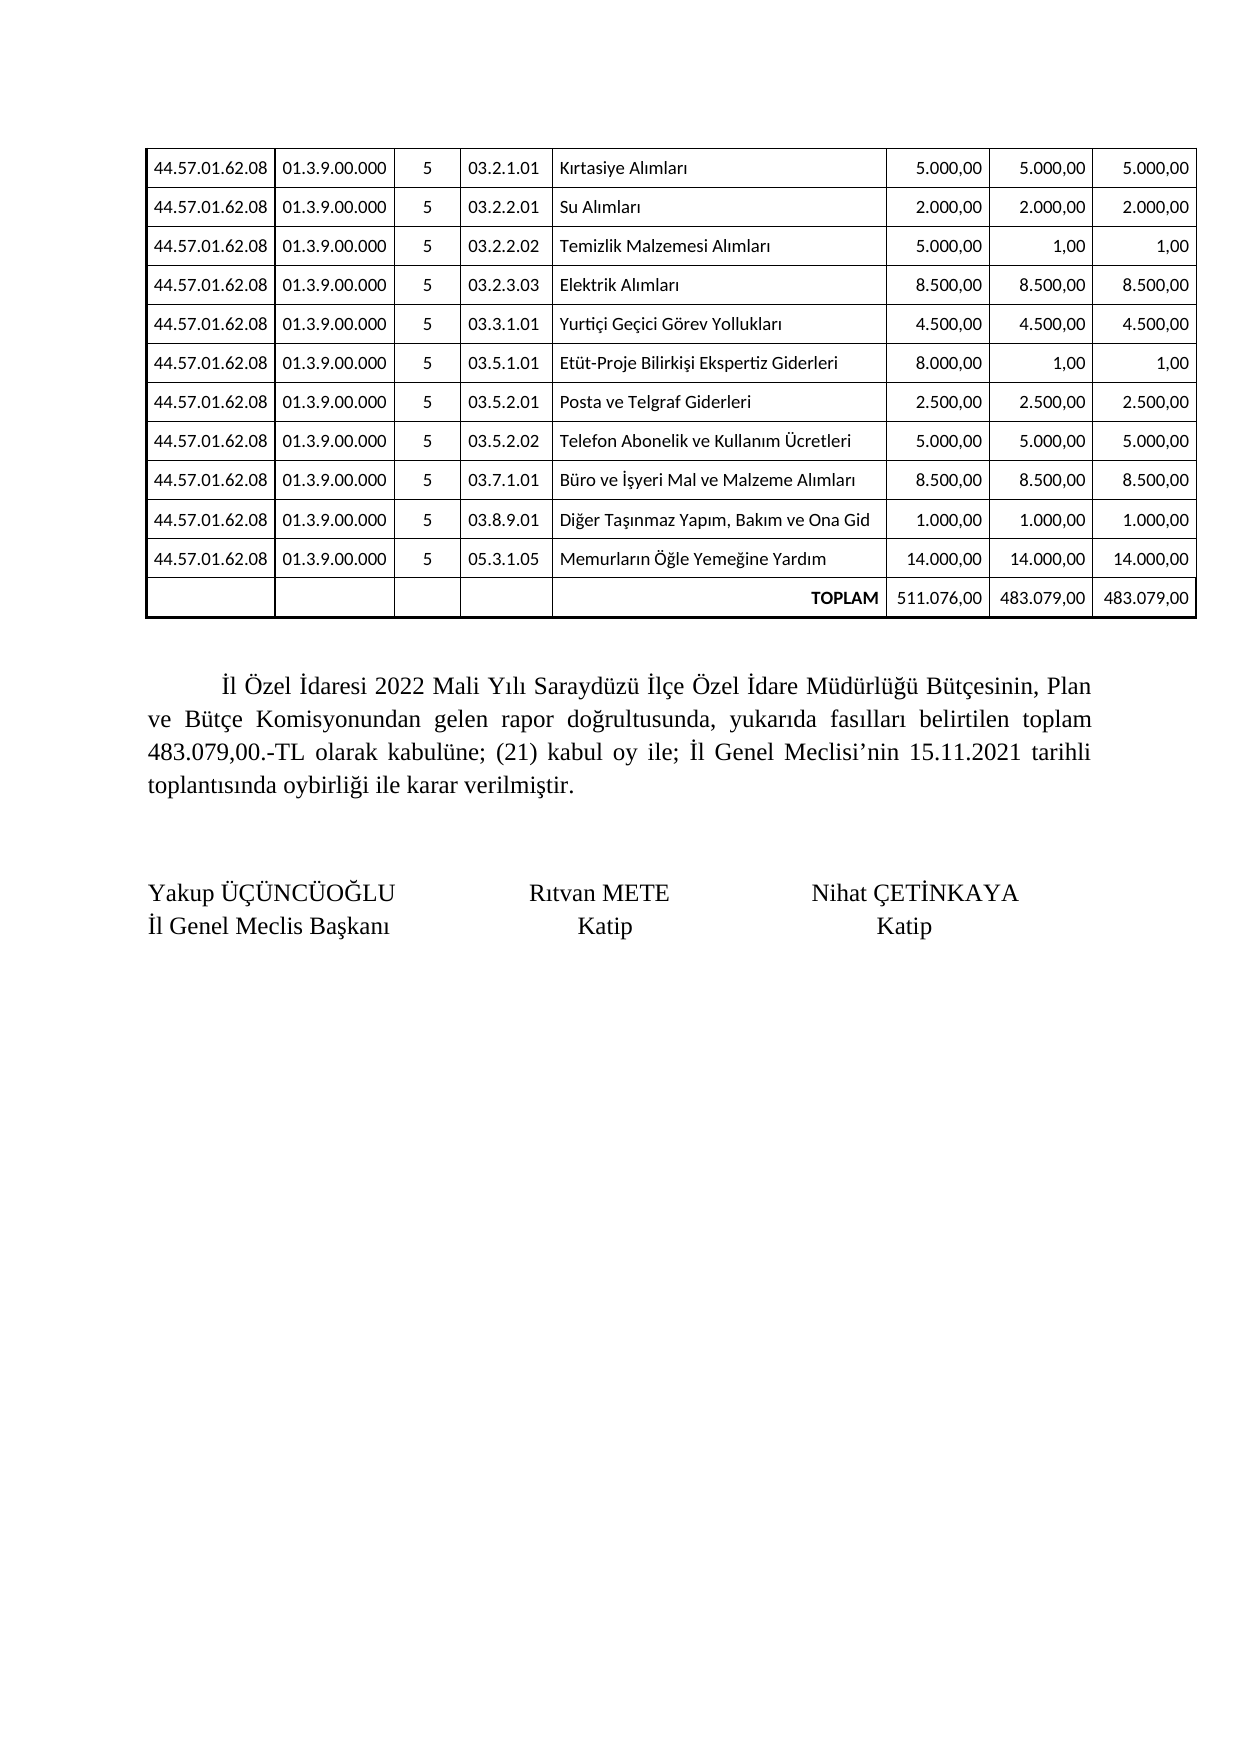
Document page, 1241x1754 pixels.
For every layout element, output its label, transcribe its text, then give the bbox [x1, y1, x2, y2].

table_cell 5 [395, 227, 460, 265]
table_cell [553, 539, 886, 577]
table_cell 01.3.9.00.000 [276, 500, 394, 538]
table_cell 2.500,00 [990, 383, 1092, 421]
table_cell 01.3.9.00.000 [276, 188, 394, 226]
table_cell 1,00 [1093, 344, 1196, 382]
table_cell 1,00 [990, 344, 1092, 382]
table_cell 8.500,00 [887, 461, 989, 499]
table_cell 4.500,00 [887, 305, 989, 343]
table_cell 2.500,00 [887, 383, 989, 421]
table_cell Yurtiçi Geçici Görev Yollukları [553, 305, 886, 343]
table_cell 5 [395, 149, 460, 187]
table_cell 44.57.01.62.08 [148, 500, 274, 538]
table_cell 5.000,00 [887, 149, 989, 187]
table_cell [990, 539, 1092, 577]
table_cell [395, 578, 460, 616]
table_cell 01.3.9.00.000 [276, 461, 394, 499]
table_cell 03.2.1.01 [461, 149, 552, 187]
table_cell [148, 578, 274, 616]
table_cell 5.000,00 [887, 422, 989, 460]
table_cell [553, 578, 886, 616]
table_cell Telefon Abonelik ve Kullanım Ücretleri [553, 422, 886, 460]
table_cell 44.57.01.62.08 [148, 539, 274, 577]
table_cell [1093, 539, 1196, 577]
table_cell 4.500,00 [990, 305, 1092, 343]
table_cell 44.57.01.62.08 [148, 344, 274, 382]
table_cell 5 [395, 188, 460, 226]
table_cell 4.500,00 [1093, 305, 1196, 343]
table_cell 1.000,00 [990, 500, 1092, 538]
table_cell 1.000,00 [887, 500, 989, 538]
table_cell Büro ve İşyeri Mal ve Malzeme Alımları [553, 461, 886, 499]
table_cell Elektrik Alımları [553, 266, 886, 304]
table_cell 5.000,00 [990, 149, 1092, 187]
table_cell 44.57.01.62.08 [148, 305, 274, 343]
table_cell 03.3.1.01 [461, 305, 552, 343]
table_cell 03.5.2.02 [461, 422, 552, 460]
table_cell 44.57.01.62.08 [148, 461, 274, 499]
table_cell 01.3.9.00.000 [276, 383, 394, 421]
table_cell 2.000,00 [1093, 188, 1196, 226]
table_cell 5 [395, 500, 460, 538]
table_cell 01.3.9.00.000 [276, 539, 394, 577]
table_cell 5.000,00 [1093, 422, 1196, 460]
table_cell 2.000,00 [990, 188, 1092, 226]
table_cell 5 [395, 422, 460, 460]
table_cell 5 [395, 539, 460, 577]
table_cell 5 [395, 383, 460, 421]
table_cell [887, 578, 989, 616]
table_cell Etüt-Proje Bilirkişi Ekspertiz Giderleri [553, 344, 886, 382]
table_cell Kırtasiye Alımları [553, 149, 886, 187]
table_cell 44.57.01.62.08 [148, 266, 274, 304]
table_cell 8.500,00 [1093, 266, 1196, 304]
table_cell Posta ve Telgraf Giderleri [553, 383, 886, 421]
table_cell 1,00 [990, 227, 1092, 265]
table_cell 5 [395, 344, 460, 382]
table_cell 8.000,00 [887, 344, 989, 382]
table_cell 5 [395, 266, 460, 304]
table_cell 03.2.2.01 [461, 188, 552, 226]
table_cell 01.3.9.00.000 [276, 305, 394, 343]
table_cell 01.3.9.00.000 [276, 266, 394, 304]
table_cell 1.000,00 [1093, 500, 1196, 538]
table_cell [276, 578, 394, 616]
table_cell 01.3.9.00.000 [276, 344, 394, 382]
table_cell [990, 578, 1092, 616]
table_cell 5.000,00 [990, 422, 1092, 460]
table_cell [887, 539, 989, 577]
table_cell 1,00 [1093, 227, 1196, 265]
table_cell 01.3.9.00.000 [276, 227, 394, 265]
table_cell 03.8.9.01 [461, 500, 552, 538]
table_cell 5 [395, 305, 460, 343]
table_cell 2.000,00 [887, 188, 989, 226]
table_cell 03.5.2.01 [461, 383, 552, 421]
table_cell 8.500,00 [887, 266, 989, 304]
table_cell 44.57.01.62.08 [148, 422, 274, 460]
table_cell 44.57.01.62.08 [148, 227, 274, 265]
table_cell 44.57.01.62.08 [148, 188, 274, 226]
table_cell 01.3.9.00.000 [276, 149, 394, 187]
table_cell 03.7.1.01 [461, 461, 552, 499]
table_cell 8.500,00 [990, 266, 1092, 304]
text Yakup ÜÇÜNCÜOĞLU Rıtvan METE Nihat ÇETİNKAYA İl Genel Meclis Başkanı Katip Katip [148, 878, 1093, 940]
table_cell 44.57.01.62.08 [148, 383, 274, 421]
table_cell 5.000,00 [887, 227, 989, 265]
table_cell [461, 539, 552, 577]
text İl Özel İdaresi 2022 Mali Yılı Saraydüzü İlçe Özel İdare Müdürlüğü Bütçesinin, Plan ve Bütçe Komisyonundan gelen rapor doğrultusunda, yukarıda fasılları belirtilen toplam 483.079,00.-TL olarak kabulüne; (21) kabul oy ile; İl Genel Meclisi’nin 15.11.2021 tarihli toplantısında oybirliği ile karar verilmiştir. [148, 671, 1093, 799]
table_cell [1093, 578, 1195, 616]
table_cell Su Alımları [553, 188, 886, 226]
table_cell 5 [395, 461, 460, 499]
table_cell Temizlik Malzemesi Alımları [553, 227, 886, 265]
table_cell 8.500,00 [1093, 461, 1196, 499]
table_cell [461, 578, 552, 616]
table_cell 2.500,00 [1093, 383, 1196, 421]
table_cell 8.500,00 [990, 461, 1092, 499]
table_cell Diğer Taşınmaz Yapım, Bakım ve Ona Gid [553, 500, 886, 538]
table_cell 03.2.3.03 [461, 266, 552, 304]
table_cell 01.3.9.00.000 [276, 422, 394, 460]
table_cell 5.000,00 [1093, 149, 1196, 187]
table_cell 03.2.2.02 [461, 227, 552, 265]
table_cell 03.5.1.01 [461, 344, 552, 382]
table_cell 44.57.01.62.08 [148, 149, 274, 187]
